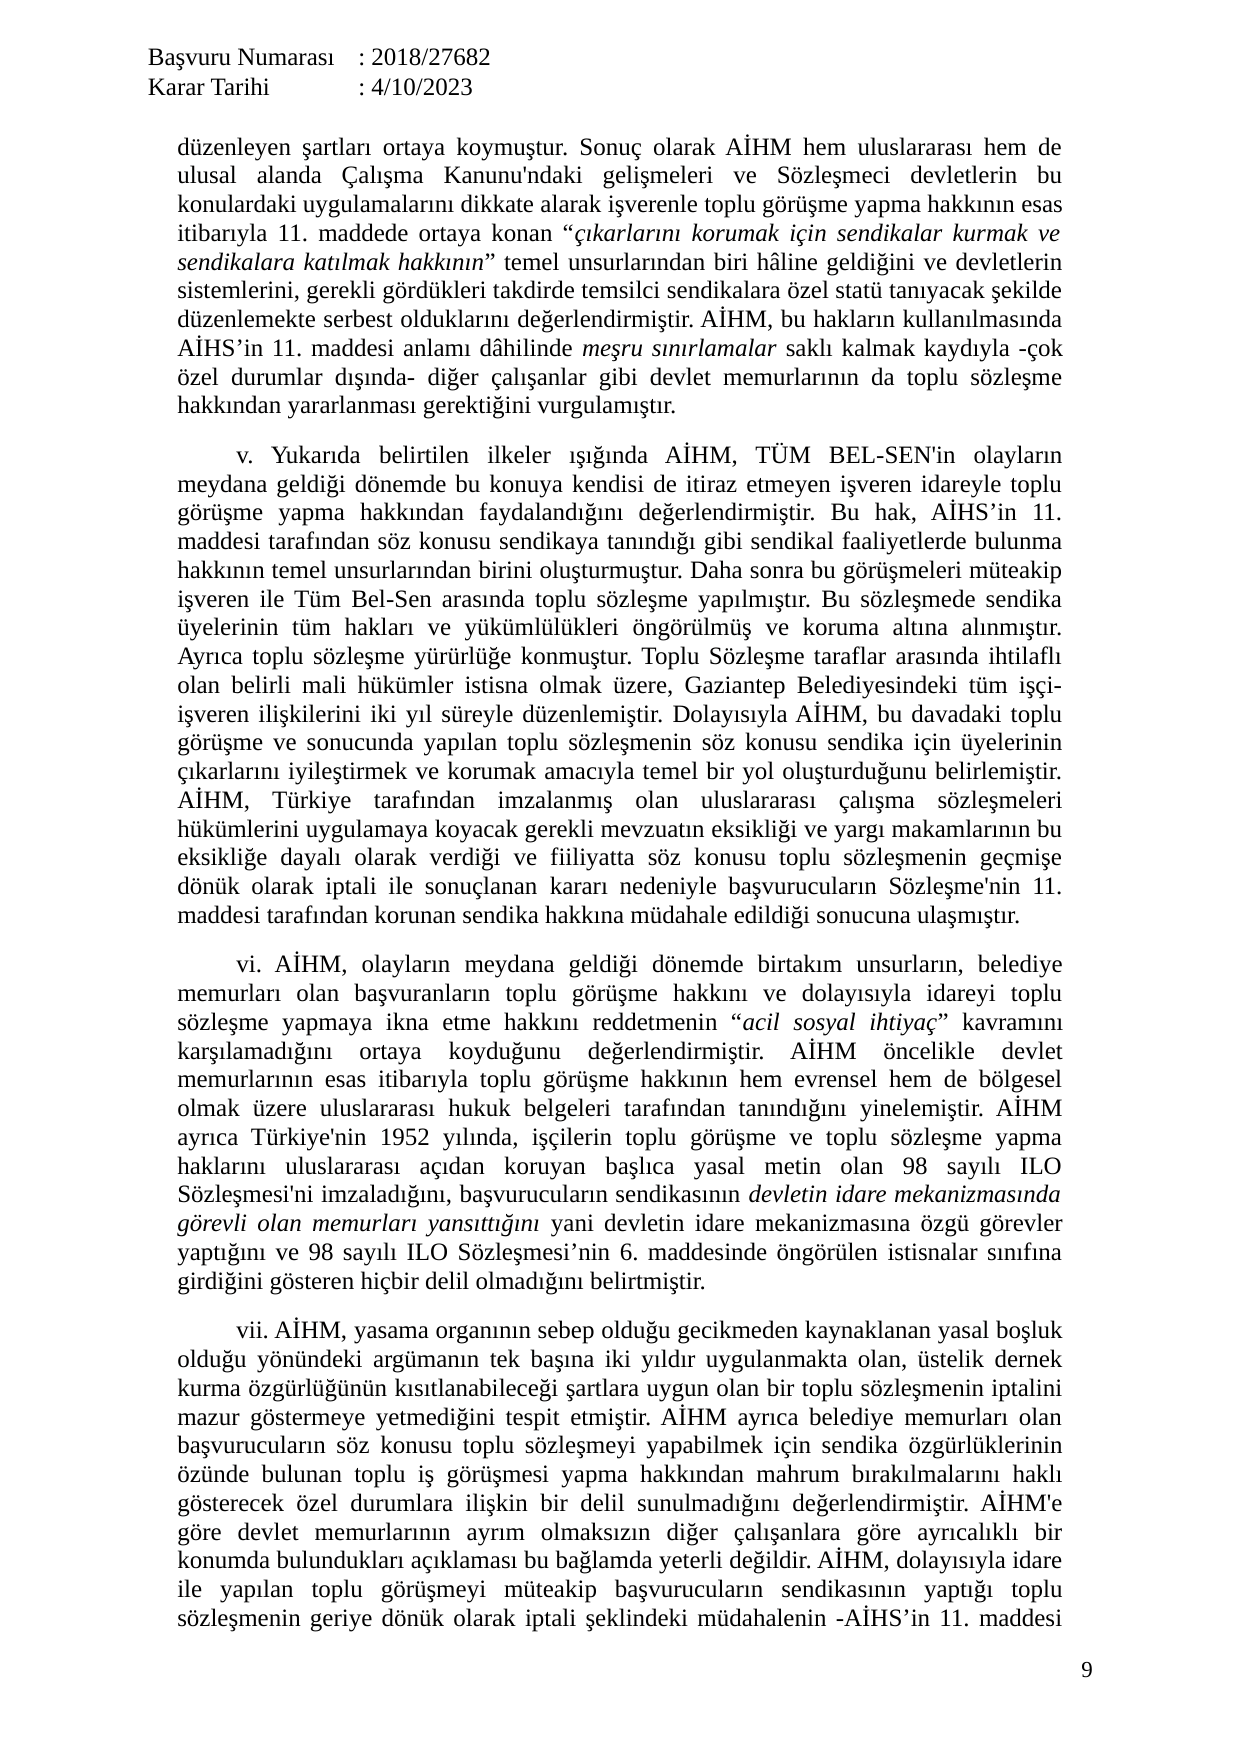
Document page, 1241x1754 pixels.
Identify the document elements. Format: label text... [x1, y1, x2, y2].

text vi. AİHM, olayların meydana geldiği dönemde birtakım unsurların, belediye memurları olan başvuranların toplu görüşme hakkını ve dolayısıyla idareyi toplu sözleşme yapmaya ikna etme hakkını reddetmenin “acil sosyal ihtiyaç” kavramını karşılamadığını ortaya koyduğunu değerlendirmiştir. AİHM öncelikle devlet memurlarının esas itibarıyla toplu görüşme hakkının hem evrensel hem de bölgesel olmak üzere uluslararası hukuk belgeleri tarafından tanındığını yinelemiştir. AİHM ayrıca Türkiye'nin 1952 yılında, işçilerin toplu görüşme ve toplu sözleşme yapma haklarını uluslararası açıdan koruyan başlıca yasal metin olan 98 sayılı ILO Sözleşmesi'ni imzaladığını, başvurucuların sendikasının devletin idare mekanizmasında görevli olan memurları yansıttığını yani devletin idare mekanizmasına özgü görevler yaptığını ve 98 sayılı ILO Sözleşmesi’nin 6. maddesinde öngörülen istisnalar sınıfına girdiğini gösteren hiçbir delil olmadığını belirtmiştir. [177, 949, 1063, 1294]
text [177, 132, 1063, 419]
text v. Yukarıda belirtilen ilkeler ışığında AİHM, TÜM BEL-SEN'in olayların meydana geldiği dönemde bu konuya kendisi de itiraz etmeyen işveren idareyle toplu görüşme yapma hakkından faydalandığını değerlendirmiştir. Bu hak, AİHS’in 11. maddesi tarafından söz konusu sendikaya tanındığı gibi sendikal faaliyetlerde bulunma hakkının temel unsurlarından birini oluşturmuştur. Daha sonra bu görüşmeleri müteakip işveren ile Tüm Bel-Sen arasında toplu sözleşme yapılmıştır. Bu sözleşmede sendika üyelerinin tüm hakları ve yükümlülükleri öngörülmüş ve koruma altına alınmıştır. Ayrıca toplu sözleşme yürürlüğe konmuştur. Toplu Sözleşme taraflar arasında ihtilaflı olan belirli mali hükümler istisna olmak üzere, Gaziantep Belediyesindeki tüm işçi-işveren ilişkilerini iki yıl süreyle düzenlemiştir. Dolayısıyla AİHM, bu davadaki toplu görüşme ve sonucunda yapılan toplu sözleşmenin söz konusu sendika için üyelerinin çıkarlarını iyileştirmek ve korumak amacıyla temel bir yol oluşturduğunu belirlemiştir. AİHM, Türkiye tarafından imzalanmış olan uluslararası çalışma sözleşmeleri hükümlerini uygulamaya koyacak gerekli mevzuatın eksikliği ve yargı makamlarının bu eksikliğe dayalı olarak verdiği ve fiiliyatta söz konusu toplu sözleşmenin geçmişe dönük olarak iptali ile sonuçlanan kararı nedeniyle başvurucuların Sözleşme'nin 11. maddesi tarafından korunan sendika hakkına müdahale edildiği sonucuna ulaşmıştır. [177, 440, 1063, 929]
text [177, 1315, 1063, 1632]
